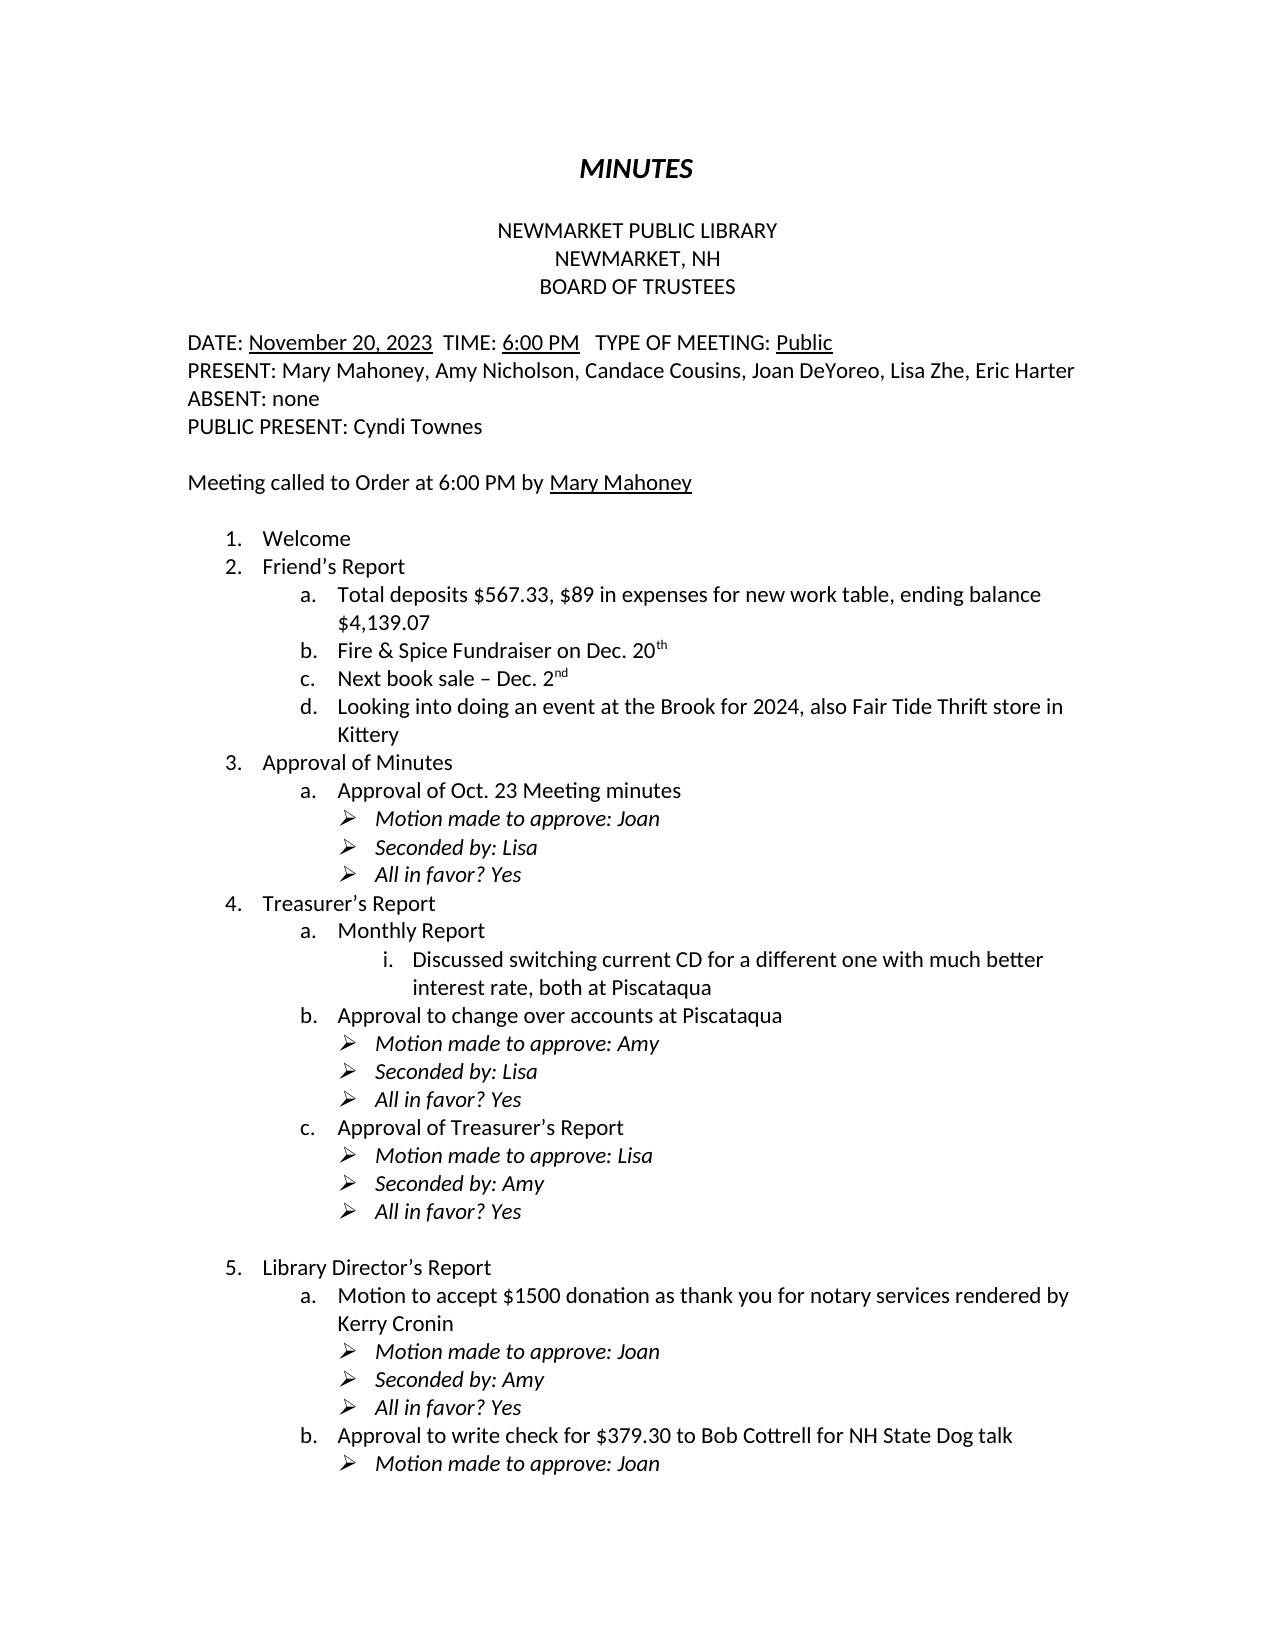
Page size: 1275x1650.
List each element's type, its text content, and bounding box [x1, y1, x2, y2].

list Total deposits $567.33, $89 in expenses for new work table, ending balance $4,139.07 [300, 580, 1087, 636]
text BOARD OF TRUSTEES [187, 272, 1087, 300]
list Looking into doing an event at the Brook for 2024, also Fair Tide Thrift store in Kittery [300, 692, 1087, 748]
list Motion made to approve: Joan [337, 1449, 1087, 1477]
text PRESENT: Mary Mahoney, Amy Nicholson, Candace Cousins, Joan DeYoreo, Lisa Zhe, Eric Harter [187, 356, 1087, 384]
list All in favor? Yes [337, 861, 1087, 889]
list Motion to accept $1500 donation as thank you for notary services rendered by Kerry Cronin [300, 1281, 1087, 1337]
text ABSENT: none [187, 384, 1087, 412]
list Seconded by: Lisa [337, 833, 1087, 861]
list Welcome [225, 524, 1087, 552]
list Treasurer’s Report [225, 889, 1087, 917]
text NEWMARKET, NH [187, 244, 1087, 272]
text MINUTES [187, 150, 1087, 186]
list Motion made to approve: Joan [337, 804, 1087, 833]
list Seconded by: Lisa [337, 1057, 1087, 1085]
list Approval of Treasurer’s Report [300, 1113, 1087, 1141]
list Discussed switching current CD for a different one with much better interest rate, both at Piscataqua [394, 945, 1087, 1001]
list Library Director’s Report [225, 1253, 1087, 1281]
text DATE: November 20, 2023 TIME: 6:00 PM TYPE OF MEETING: Public [187, 328, 1087, 356]
list All in favor? Yes [337, 1085, 1087, 1113]
list Motion made to approve: Lisa [337, 1141, 1087, 1169]
list Motion made to approve: Amy [337, 1029, 1087, 1057]
list All in favor? Yes [337, 1197, 1087, 1225]
list Next book sale – Dec. 2nd [300, 664, 1087, 692]
text PUBLIC PRESENT: Cyndi Townes [187, 412, 1087, 440]
list Approval of Minutes [225, 748, 1087, 777]
list Approval to change over accounts at Piscataqua [300, 1001, 1087, 1029]
list All in favor? Yes [337, 1393, 1087, 1421]
text NEWMARKET PUBLIC LIBRARY [187, 216, 1087, 244]
text Meeting called to Order at 6:00 PM by Mary Mahoney [187, 468, 1087, 496]
list Approval of Oct. 23 Meeting minutes [300, 777, 1087, 804]
list Approval to write check for $379.30 to Bob Cottrell for NH State Dog talk [300, 1421, 1087, 1449]
list Seconded by: Amy [337, 1365, 1087, 1393]
list Seconded by: Amy [337, 1169, 1087, 1197]
list Friend’s Report [225, 552, 1087, 580]
list Monthly Report [300, 917, 1087, 945]
list Fire & Spice Fundraiser on Dec. 20th [300, 636, 1087, 664]
list Motion made to approve: Joan [337, 1337, 1087, 1365]
